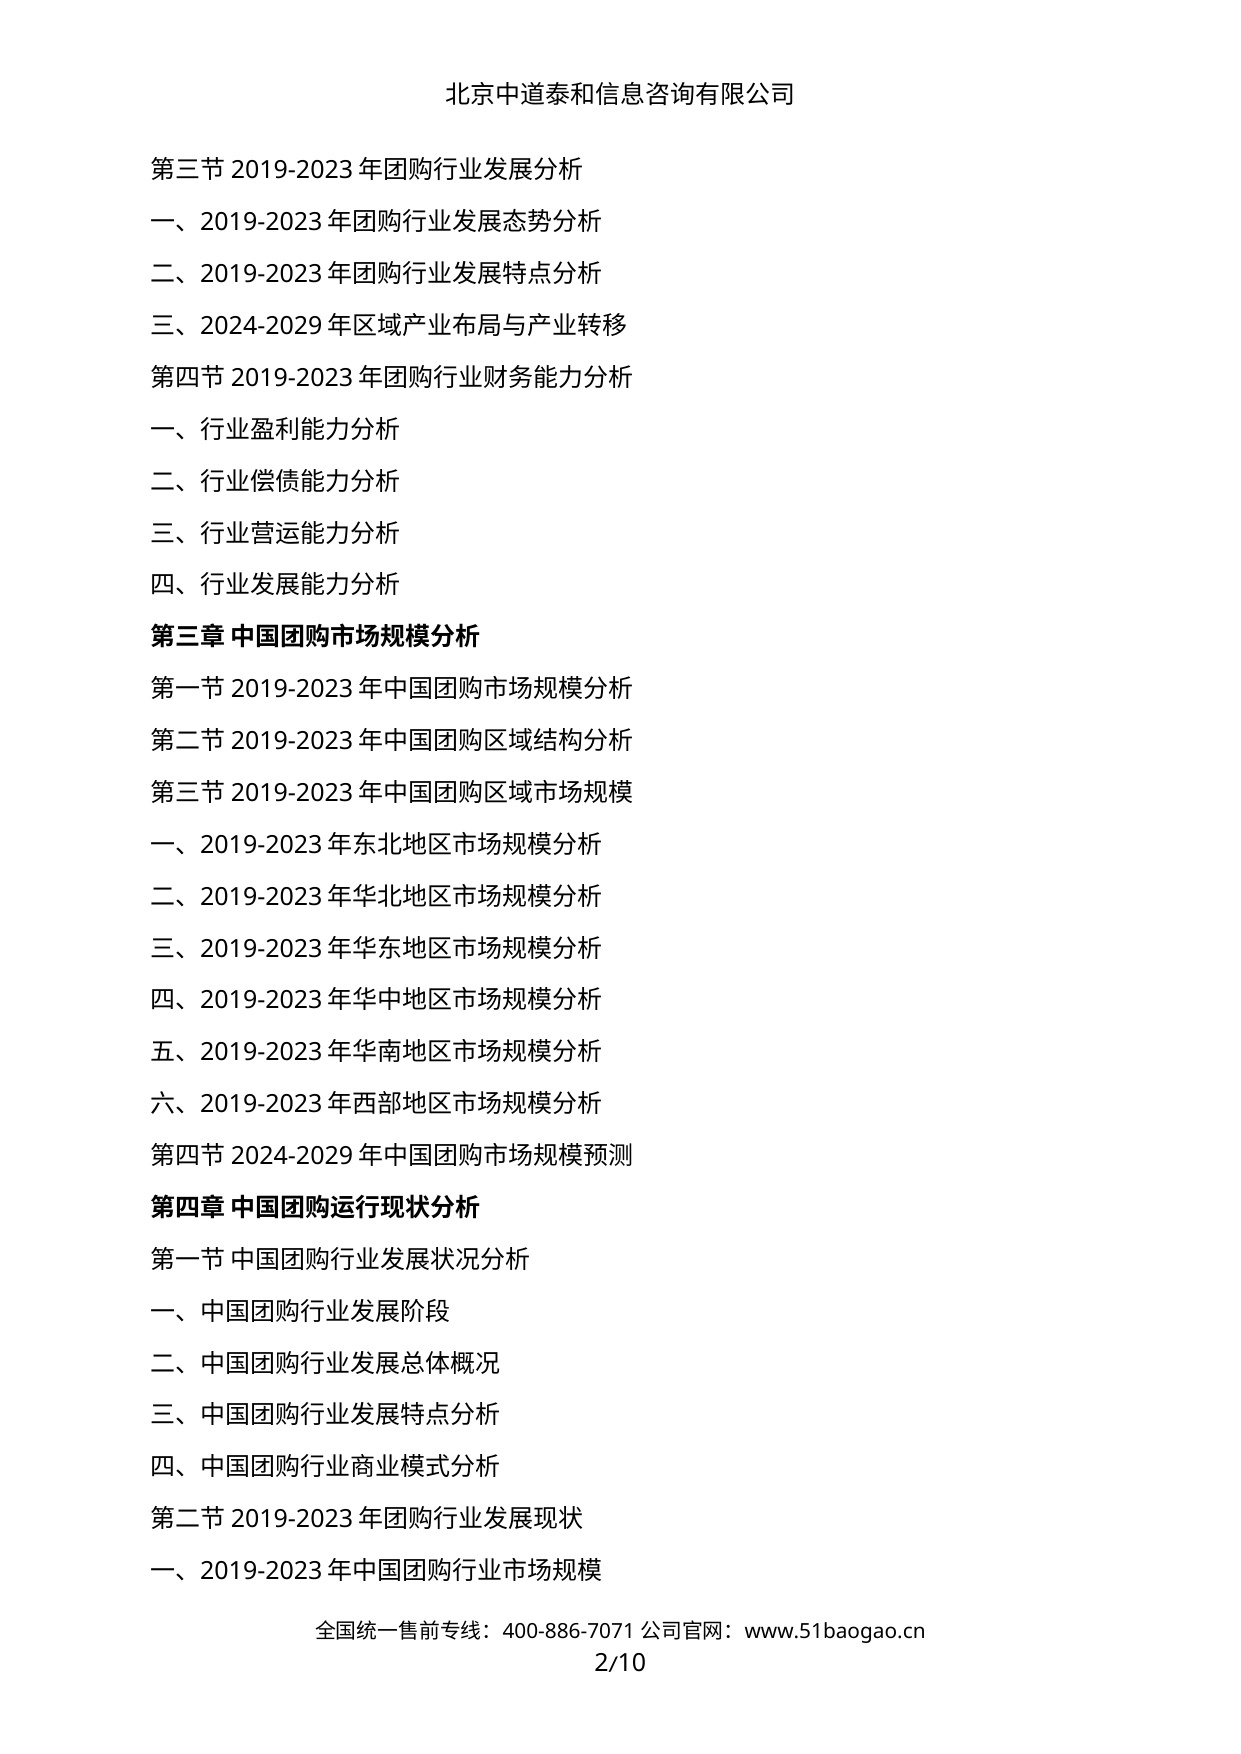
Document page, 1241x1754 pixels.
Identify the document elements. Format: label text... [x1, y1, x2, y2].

text 三、2019-2023年华东地区市场规模分析 [150, 928, 1090, 964]
text 一、2019-2023年团购行业发展态势分析 [150, 202, 1090, 238]
text 三、2024-2029年区域产业布局与产业转移 [150, 306, 1090, 342]
text 第一节 2019-2023年中国团购市场规模分析 [150, 669, 1090, 705]
text 第四节 2024-2029年中国团购市场规模预测 [150, 1136, 1090, 1172]
text 四、行业发展能力分析 [150, 565, 1090, 601]
text 一、2019-2023年东北地区市场规模分析 [150, 824, 1090, 861]
text 二、中国团购行业发展总体概况 [150, 1343, 1090, 1379]
text 三、行业营运能力分析 [150, 513, 1090, 549]
text 二、2019-2023年华北地区市场规模分析 [150, 876, 1090, 912]
text 五、2019-2023年华南地区市场规模分析 [150, 1032, 1090, 1068]
text 第三节 2019-2023年团购行业发展分析 [150, 150, 1090, 186]
text 二、2019-2023年团购行业发展特点分析 [150, 254, 1090, 290]
text 三、中国团购行业发展特点分析 [150, 1395, 1090, 1431]
text 第四节 2019-2023年团购行业财务能力分析 [150, 357, 1090, 394]
text 第三节 2019-2023年中国团购区域市场规模 [150, 772, 1090, 809]
text 四、中国团购行业商业模式分析 [150, 1447, 1090, 1483]
text 第三章 中国团购市场规模分析 [150, 617, 1090, 653]
text 一、行业盈利能力分析 [150, 409, 1090, 446]
text 第一节 中国团购行业发展状况分析 [150, 1239, 1090, 1276]
text 四、2019-2023年华中地区市场规模分析 [150, 980, 1090, 1016]
text 第二节 2019-2023年团购行业发展现状 [150, 1499, 1090, 1535]
text 六、2019-2023年西部地区市场规模分析 [150, 1084, 1090, 1120]
text 二、行业偿债能力分析 [150, 461, 1090, 497]
text 一、中国团购行业发展阶段 [150, 1291, 1090, 1327]
text 一、2019-2023年中国团购行业市场规模 [150, 1551, 1090, 1587]
text 第二节 2019-2023年中国团购区域结构分析 [150, 721, 1090, 757]
text 第四章 中国团购运行现状分析 [150, 1187, 1090, 1224]
